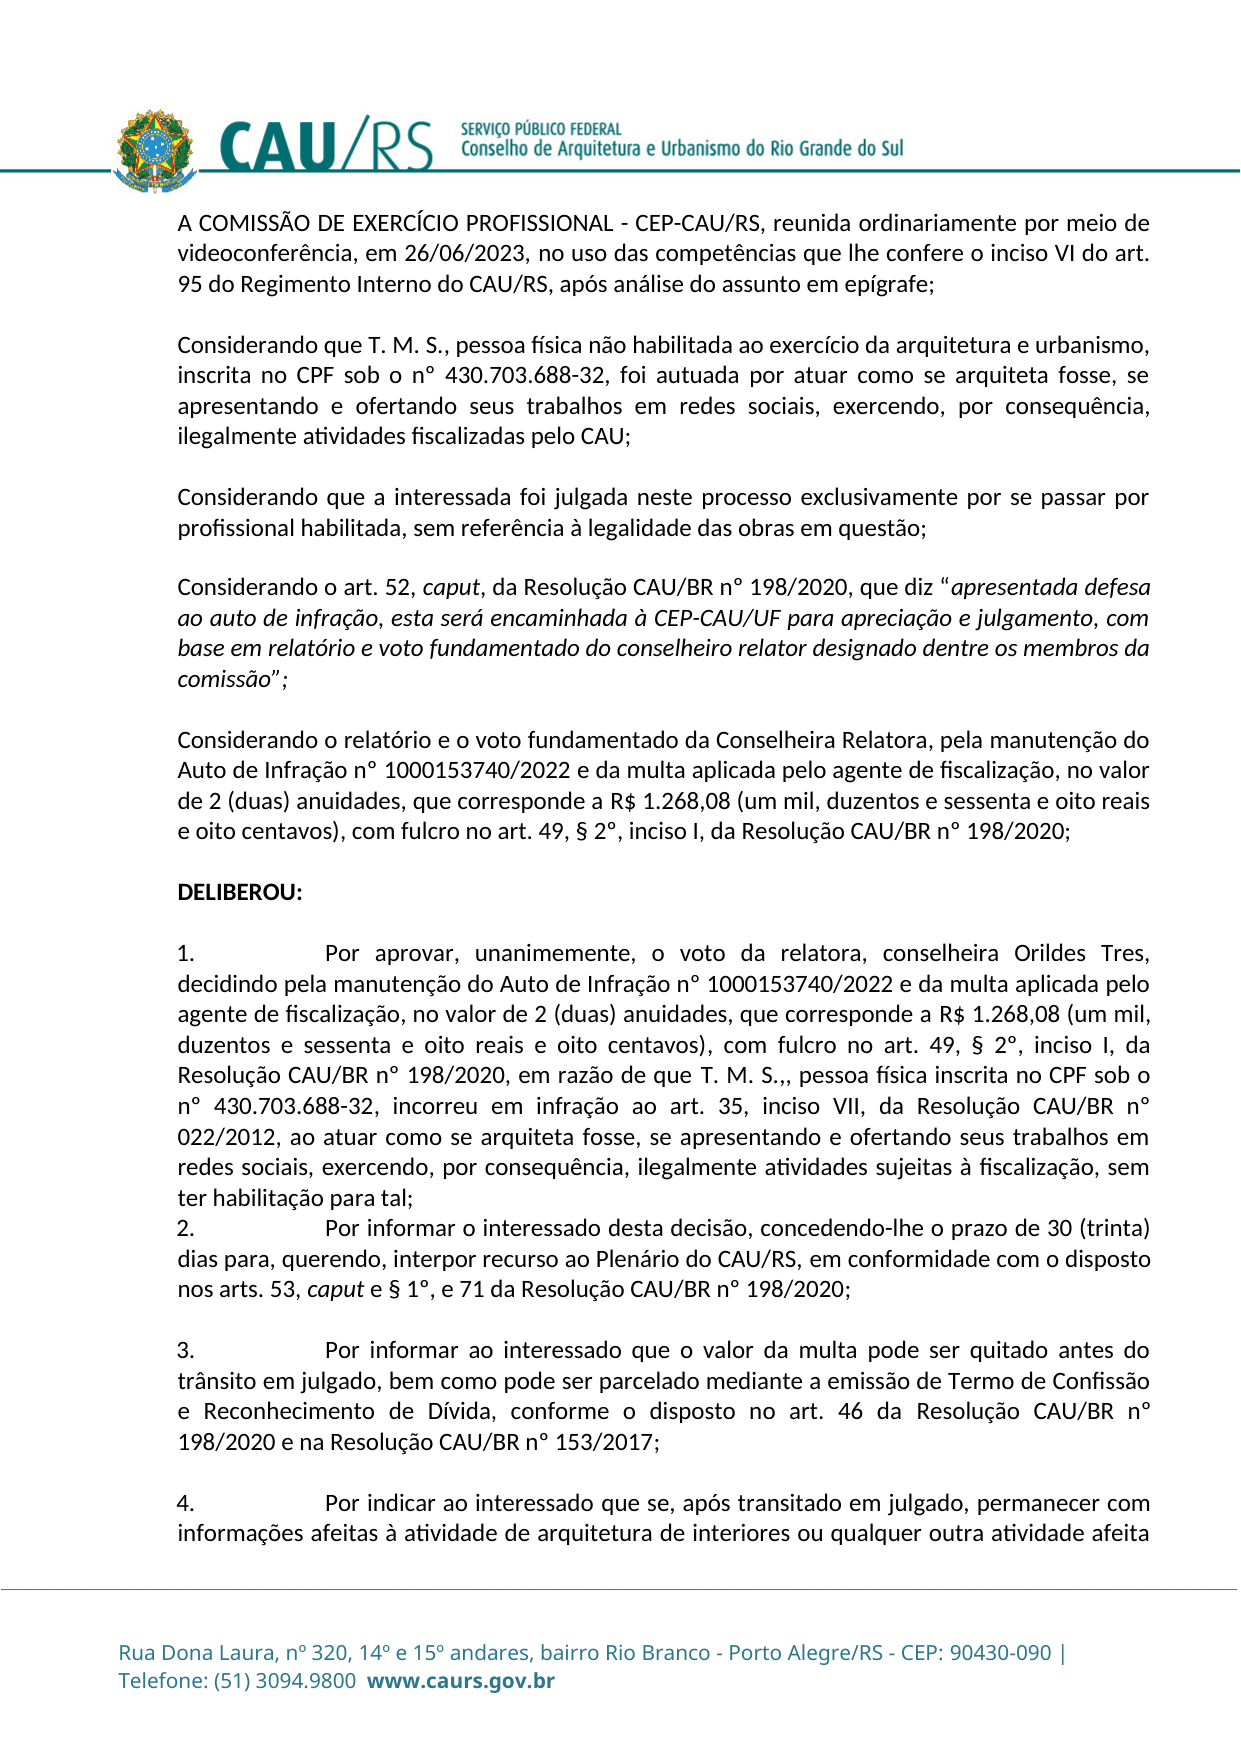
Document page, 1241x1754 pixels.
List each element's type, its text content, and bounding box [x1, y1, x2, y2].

picture [0, 43, 1241, 203]
text A COMISSÃO DE EXERCÍCIO PROFISSIONAL - CEP-CAU/RS, reunida ordinariamente por meio de videoconferência, em 26/06/2023, no uso das competências que lhe confere o inciso VI do art. 95 do Regimento Interno do CAU/RS, após análise do assunto em epígrafe; [177, 207, 1152, 298]
text DELIBEROU: [177, 876, 1152, 907]
text Considerando o art. 52, caput, da Resolução CAU/BR nº 198/2020, que diz “apresentada defesa ao auto de infração, esta será encaminhada à CEP-CAU/UF para apreciação e julgamento, com base em relatório e voto fundamentado do conselheiro relator designado dentre os membros da comissão”; [177, 571, 1152, 693]
text Considerando que a interessada foi julgada neste processo exclusivamente por se passar por profissional habilitada, sem referência à legalidade das obras em questão; [177, 481, 1152, 542]
text Considerando o relatório e o voto fundamentado da Conselheira Relatora, pela manutenção do Auto de Infração nº 1000153740/2022 e da multa aplicada pelo agente de fiscalização, no valor de 2 (duas) anuidades, que corresponde a R$ 1.268,08 (um mil, duzentos e sessenta e oito reais e oito centavos), com fulcro no art. 49, § 2º, inciso I, da Resolução CAU/BR nº 198/2020; [177, 724, 1152, 846]
list Por informar ao interessado que o valor da multa pode ser quitado antes do trânsito em julgado, bem como pode ser parcelado mediante a emissão de Termo de Confissão e Reconhecimento de Dívida, conforme o disposto no art. 46 da Resolução CAU/BR nº 198/2020 e na Resolução CAU/BR nº 153/2017; [176, 1334, 1152, 1456]
text Considerando que T. M. S., pessoa física não habilitada ao exercício da arquitetura e urbanismo, inscrita no CPF sob o nº 430.703.688-32, foi autuada por atuar como se arquiteta fosse, se apresentando e ofertando seus trabalhos em redes sociais, exercendo, por consequência, ilegalmente atividades fiscalizadas pelo CAU; [177, 329, 1152, 451]
list Por informar o interessado desta decisão, concedendo-lhe o prazo de 30 (trinta) dias para, querendo, interpor recurso ao Plenário do CAU/RS, em conformidade com o disposto nos arts. 53, caput e § 1º, e 71 da Resolução CAU/BR nº 198/2020; [176, 1212, 1152, 1304]
list Por aprovar, unanimemente, o voto da relatora, conselheira Orildes Tres, decidindo pela manutenção do Auto de Infração nº 1000153740/2022 e da multa aplicada pelo agente de fiscalização, no valor de 2 (duas) anuidades, que corresponde a R$ 1.268,08 (um mil, duzentos e sessenta e oito reais e oito centavos), com fulcro no art. 49, § 2º, inciso I, da Resolução CAU/BR nº 198/2020, em razão de que T. M. S.,, pessoa física inscrita no CPF sob o nº 430.703.688-32, incorreu em infração ao art. 35, inciso VII, da Resolução CAU/BR nº 022/2012, ao atuar como se arquiteta fosse, se apresentando e ofertando seus trabalhos em redes sociais, exercendo, por consequência, ilegalmente atividades sujeitas à fiscalização, sem ter habilitação para tal; [176, 937, 1152, 1212]
